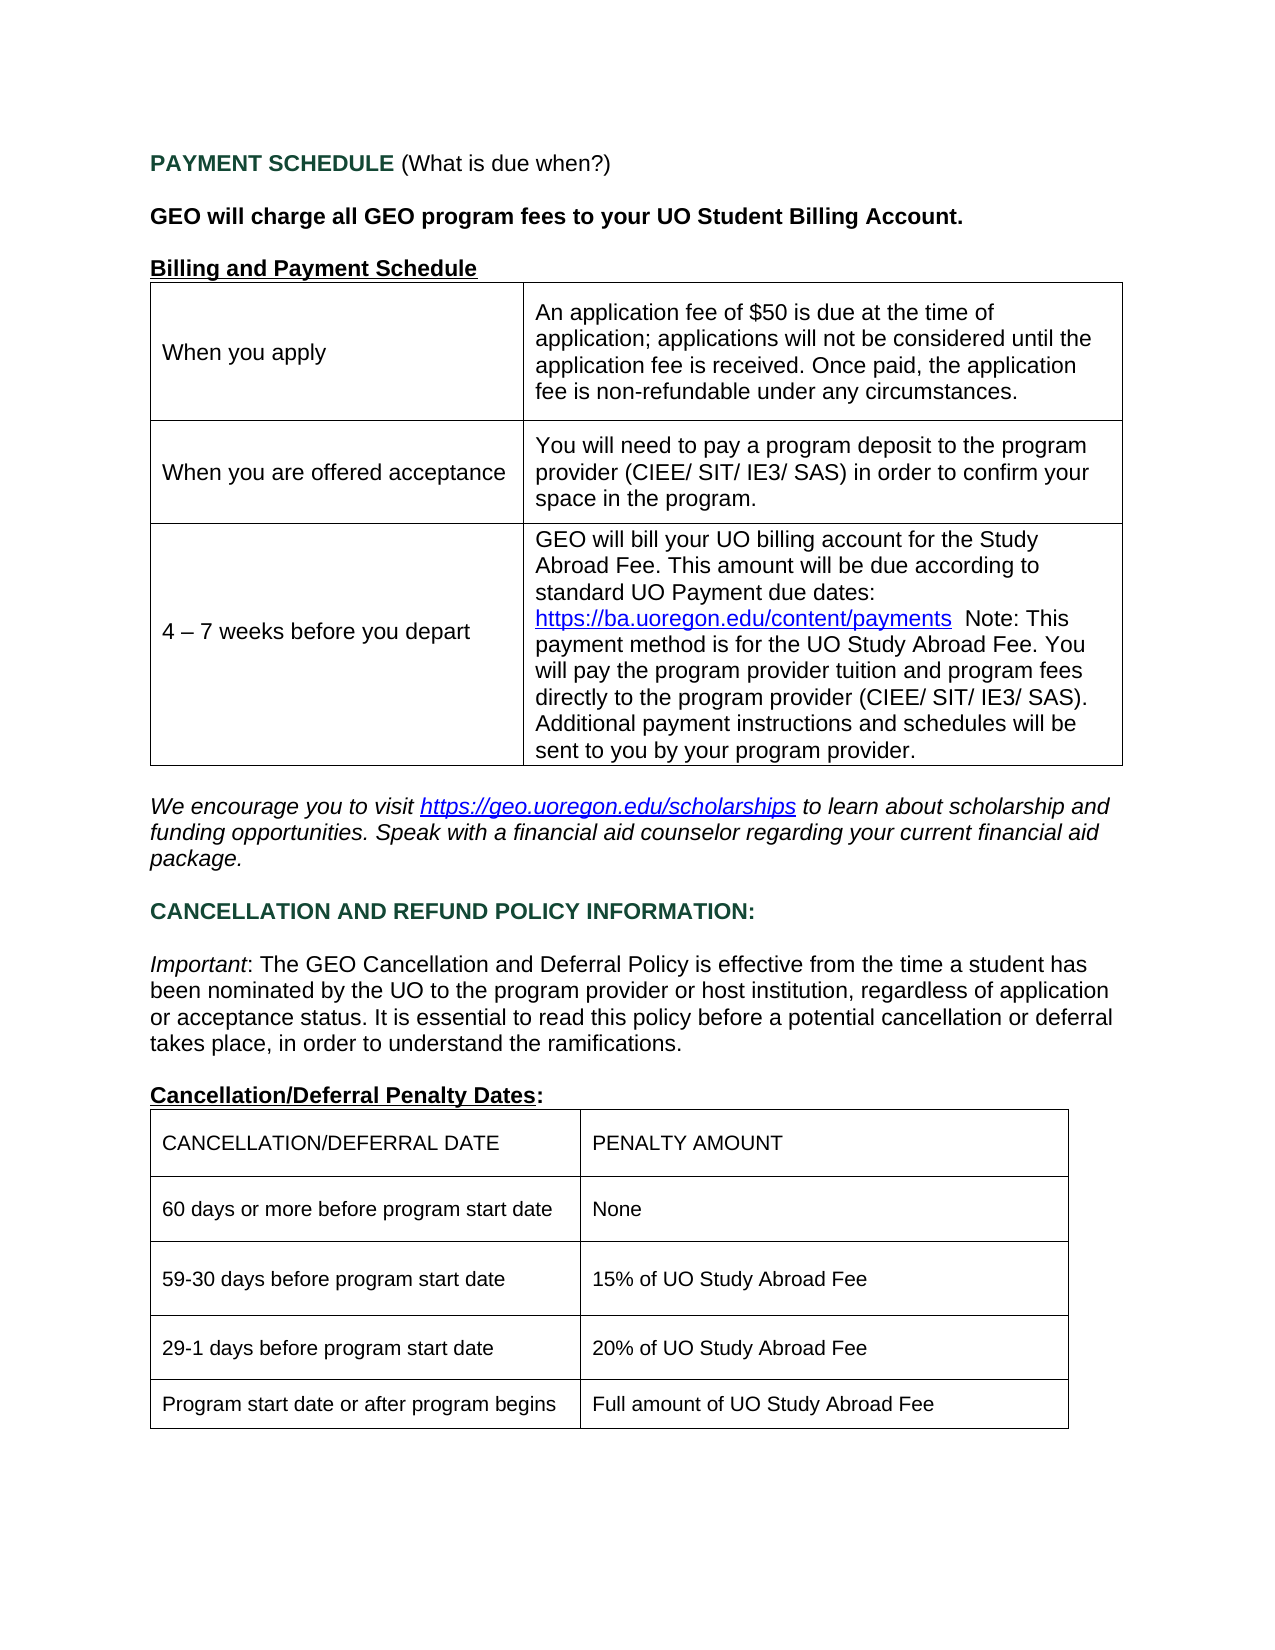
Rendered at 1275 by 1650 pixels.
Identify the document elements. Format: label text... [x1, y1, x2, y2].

table_cell 29-1 days before program start date [151, 1316, 580, 1379]
table_cell Full amount of UO Study Abroad Fee [581, 1380, 1068, 1428]
table_cell GEO will bill your UO billing account for the Study Abroad Fee. This amount will be due according to standard UO Payment due dates: https://ba.uoregon.edu/content/payments Note: This payment method is for the UO Study Abroad Fee. You will pay the program provider tuition and program fees directly to the program provider (CIEE/ SIT/ IE3/ SAS). Additional payment instructions and schedules will be sent to you by your program provider. [524, 524, 1122, 765]
table_cell 4 – 7 weeks before you depart [151, 524, 523, 765]
text Important: The GEO Cancellation and Deferral Policy is effective from the time a student has been nominated by the UO to the program provider or host institution, regardless of application or acceptance status. It is essential to read this policy before a potential cancellation or deferral takes place, in order to understand the ramifications. [150, 951, 1125, 1082]
text CANCELLATION AND REFUND POLICY INFORMATION: [150, 898, 1125, 924]
text Billing and Payment Schedule [150, 255, 1125, 282]
table_cell None [581, 1177, 1068, 1241]
table_cell When you are offered acceptance [151, 421, 523, 522]
table_cell Program start date or after program begins [151, 1380, 580, 1428]
table_cell You will need to pay a program deposit to the program provider (CIEE/ SIT/ IE3/ SAS) in order to confirm your space in the program. [524, 421, 1122, 522]
table_header CANCELLATION/DEFERRAL DATE [151, 1110, 580, 1176]
table_cell 59-30 days before program start date [151, 1242, 580, 1315]
table_cell 15% of UO Study Abroad Fee [581, 1242, 1068, 1315]
table_header An application fee of $50 is due at the time of application; applications will not be considered until the application fee is received. Once paid, the application fee is non-refundable under any circumstances. [524, 283, 1122, 420]
table_cell 20% of UO Study Abroad Fee [581, 1316, 1068, 1379]
text GEO will charge all GEO program fees to your UO Student Billing Account. [150, 203, 1125, 229]
table_header PENALTY AMOUNT [581, 1110, 1068, 1176]
text PAYMENT SCHEDULE (What is due when?) [150, 150, 1125, 176]
text We encourage you to visit https://geo.uoregon.edu/scholarships to learn about scholarship and funding opportunities. Speak with a financial aid counselor regarding your current financial aid package. [150, 793, 1125, 872]
table_header When you apply [151, 283, 523, 420]
text Cancellation/Deferral Penalty Dates: [150, 1082, 1125, 1109]
table_cell 60 days or more before program start date [151, 1177, 580, 1241]
